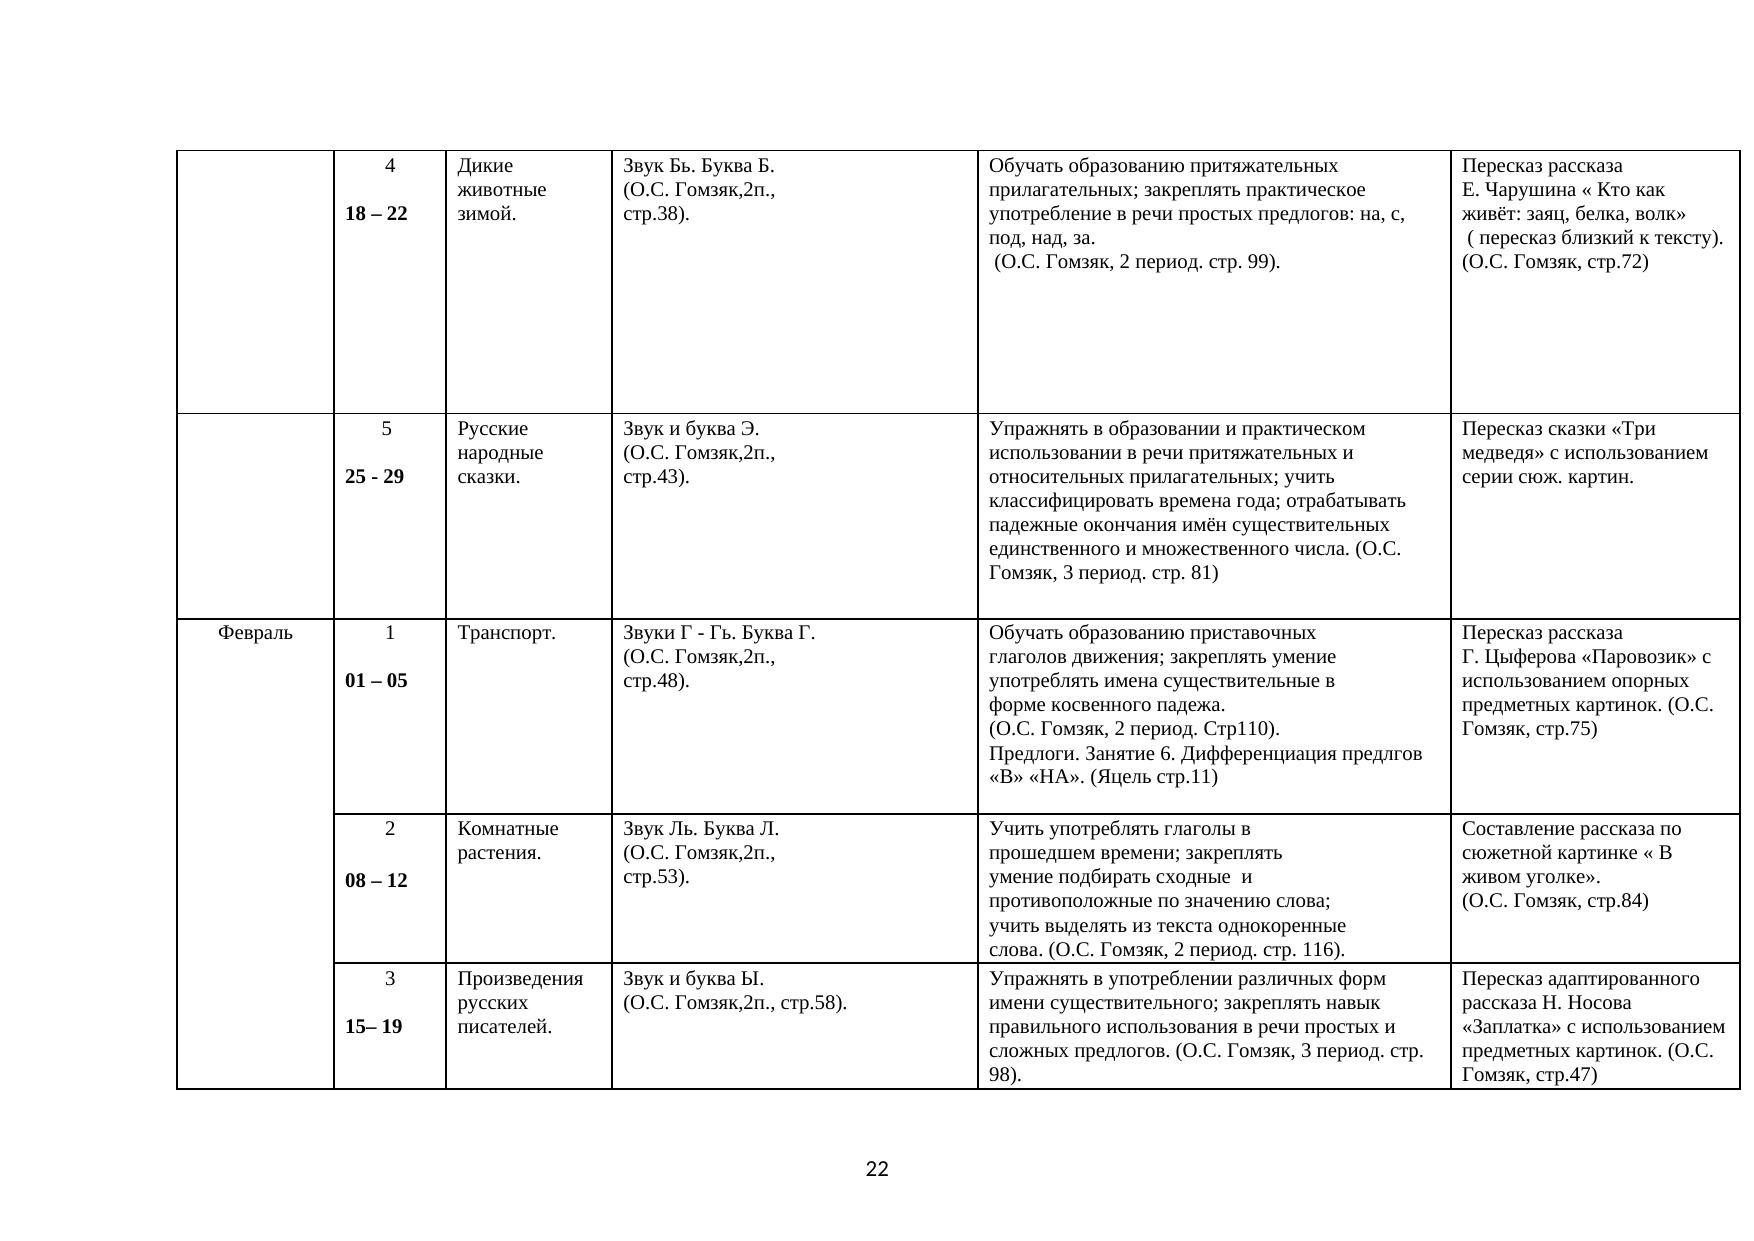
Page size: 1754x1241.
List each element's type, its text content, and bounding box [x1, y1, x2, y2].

table_cell Комнатные растения. [447, 815, 611, 962]
table_cell Составление рассказа по сюжетной картинке « В живом уголке». (О.С. Гомзяк, стр.84) [1452, 815, 1739, 962]
table_cell Обучать образованию приставочных глаголов движения; закреплять умение употреблять имена существительные в форме косвенного падежа. (О.С. Гомзяк, 2 период. Стр110). Предлоги. Занятие 6. Дифференциация предлгов «В» «НА». (Яцель стр.11) [979, 620, 1450, 813]
table_cell Звуки Г - Гь. Буква Г. (О.С. Гомзяк,2п., стр.48). [613, 620, 977, 813]
table_cell 2 08 – 12 [335, 815, 445, 962]
table_cell Пересказ рассказа Е. Чарушина « Кто как живёт: заяц, белка, волк» ( пересказ близкий к тексту). (О.С. Гомзяк, стр.72) [1452, 151, 1739, 413]
table_cell Транспорт. [447, 620, 611, 813]
table_cell 5 25 - 29 [335, 414, 445, 618]
table_cell Упражнять в образовании и практическом использовании в речи притяжательных и относительных прилагательных; учить классифицировать времена года; отрабатывать падежные окончания имён существительных единственного и множественного числа. (О.С. Гомзяк, 3 период. стр. 81) [979, 414, 1450, 618]
table_cell [178, 414, 333, 618]
table_cell Звук Бь. Буква Б. (О.С. Гомзяк,2п., стр.38). [613, 151, 977, 413]
table_cell Пересказ рассказа Г. Цыферова «Паровозик» с использованием опорных предметных картинок. (О.С. Гомзяк, стр.75) [1452, 620, 1739, 813]
table_cell Звук и буква Э. (О.С. Гомзяк,2п., стр.43). [613, 414, 977, 618]
table_cell Пересказ адаптированного рассказа Н. Носова «Заплатка» с использованием предметных картинок. (О.С. Гомзяк, стр.47) [1452, 964, 1739, 1088]
table_cell Учить употреблять глаголы в прошедшем времени; закреплять умение подбирать сходные и противоположные по значению слова; учить выделять из текста однокоренные слова. (О.С. Гомзяк, 2 период. стр. 116). [979, 815, 1450, 962]
table_cell 3 15– 19 [335, 964, 445, 1088]
table_cell Дикие животные зимой. [447, 151, 611, 413]
table_cell Обучать образованию притяжательных прилагательных; закреплять практическое употребление в речи простых предлогов: на, с, под, над, за. (О.С. Гомзяк, 2 период. стр. 99). [979, 151, 1450, 413]
table_cell Звук Ль. Буква Л. (О.С. Гомзяк,2п., стр.53). [613, 815, 977, 962]
table_cell Пересказ сказки «Три медведя» с использованием серии сюж. картин. [1452, 414, 1739, 618]
table_cell 1 01 – 05 [335, 620, 445, 813]
table_cell Звук и буква Ы. (О.С. Гомзяк,2п., стр.58). [613, 964, 977, 1088]
table_cell Февраль [178, 620, 333, 1088]
table_cell Произведения русских писателей. [447, 964, 611, 1088]
table_cell Русские народные сказки. [447, 414, 611, 618]
table_cell Упражнять в употреблении различных форм имени существительного; закреплять навык правильного использования в речи простых и сложных предлогов. (О.С. Гомзяк, 3 период. стр. 98). [979, 964, 1450, 1088]
table_cell [178, 151, 333, 413]
table_cell 4 18 – 22 [335, 151, 445, 413]
